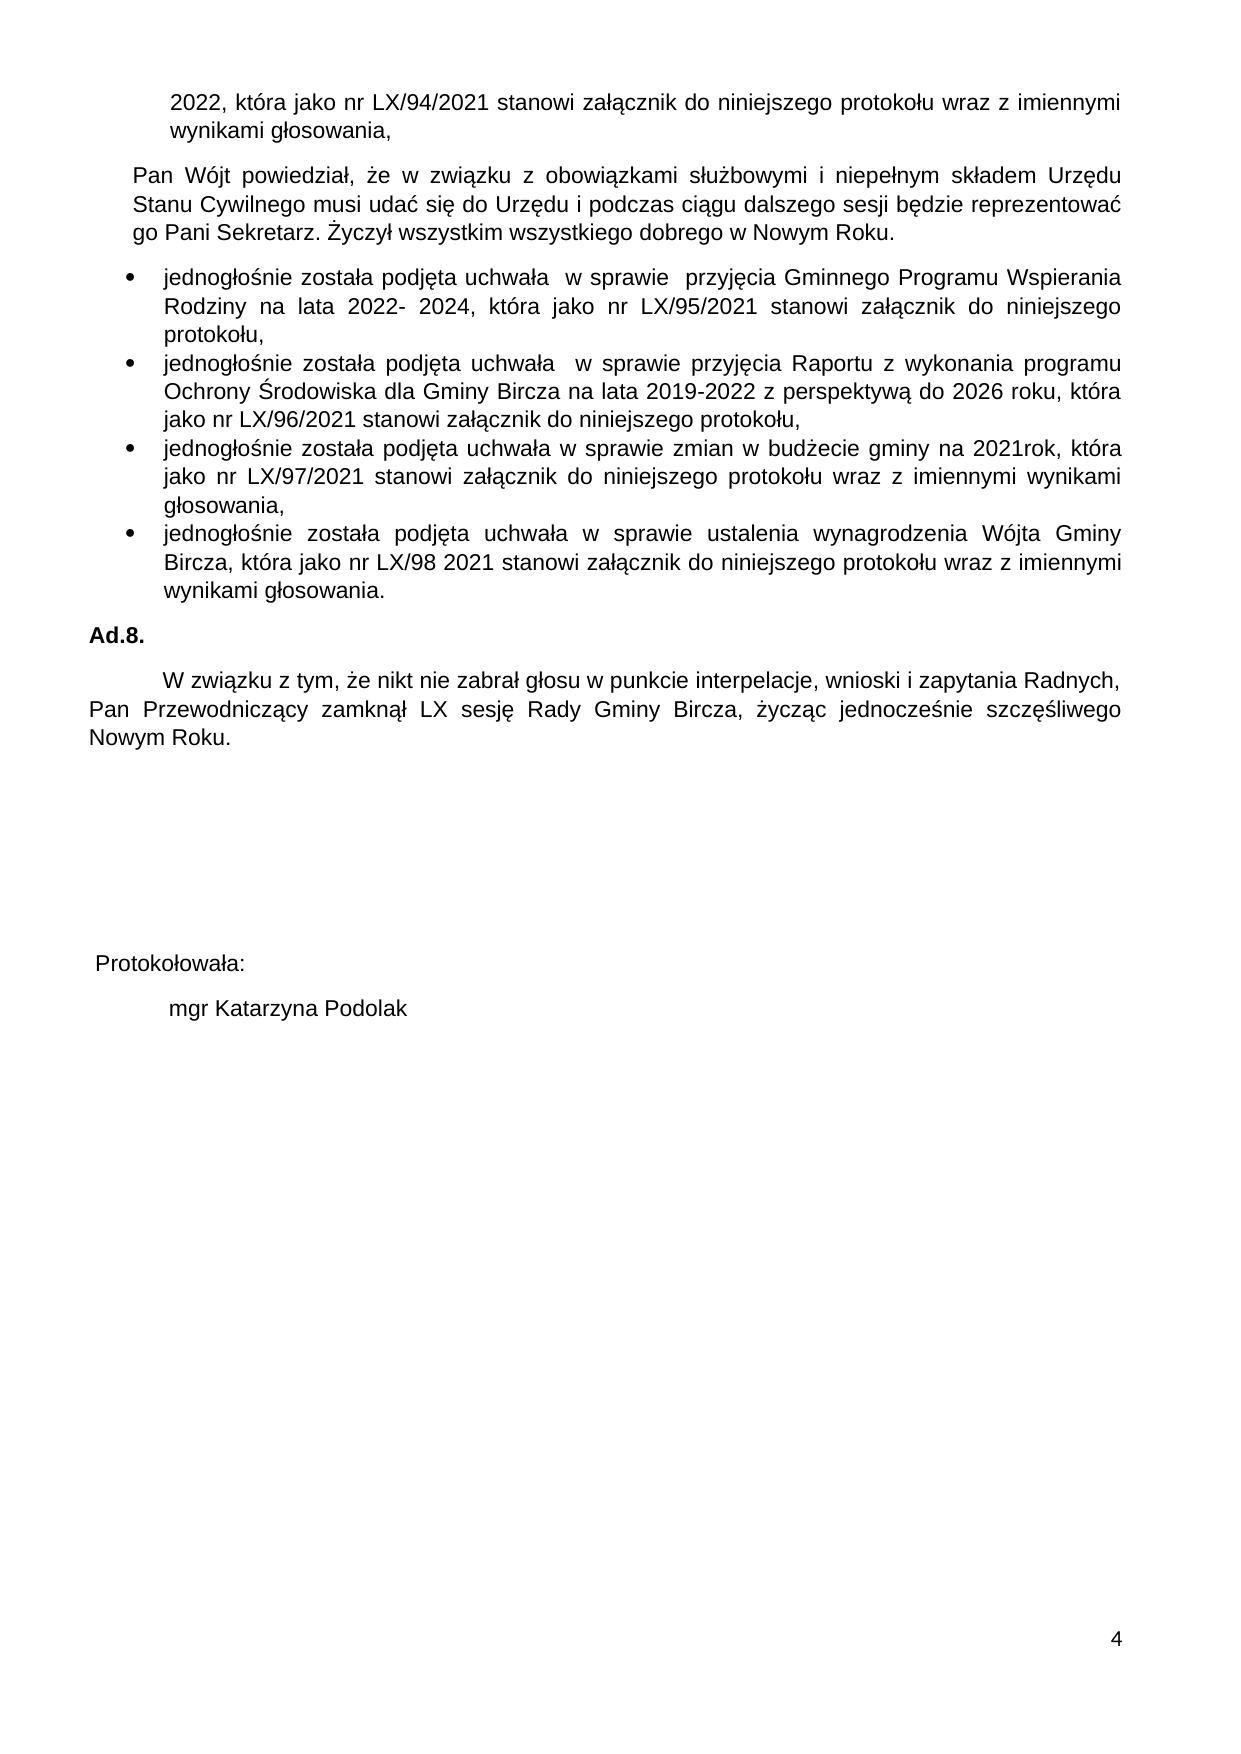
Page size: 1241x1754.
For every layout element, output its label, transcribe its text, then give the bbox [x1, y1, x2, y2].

list jednogłośnie została podjęta uchwała w sprawie ustalenia wynagrodzenia Wójta Gminy Bircza, która jako nr LX/98 2021 stanowi załącznik do niniejszego protokołu wraz z imiennymi wynikami głosowania. [126, 520, 1122, 603]
text mgr Katarzyna Podolak [89, 995, 1122, 1021]
list jednogłośnie została podjęta uchwała w sprawie zmian w budżecie gminy na 2021rok, która jako nr LX/97/2021 stanowi załącznik do niniejszego protokołu wraz z imiennymi wynikami głosowania, [126, 435, 1122, 518]
text W związku z tym, że nikt nie zabrał głosu w punkcie interpelacje, wnioski i zapytania Radnych, Pan Przewodniczący zamknął LX sesję Rady Gminy Bircza, życząc jednocześnie szczęśliwego Nowym Roku. [89, 667, 1122, 750]
list jednogłośnie została podjęta uchwała w sprawie przyjęcia Raportu z wykonania programu Ochrony Środowiska dla Gminy Bircza na lata 2019-2022 z perspektywą do 2026 roku, która jako nr LX/96/2021 stanowi załącznik do niniejszego protokołu, [126, 349, 1122, 433]
text Ad.8. [89, 622, 1122, 648]
text Protokołowała: [89, 949, 1122, 976]
list jednogłośnie została podjęta uchwała w sprawie przyjęcia Gminnego Programu Wspierania Rodziny na lata 2022- 2024, która jako nr LX/95/2021 stanowi załącznik do niniejszego protokołu, [126, 264, 1122, 347]
text Pan Wójt powiedział, że w związku z obowiązkami służbowymi i niepełnym składem Urzędu Stanu Cywilnego musi udać się do Urzędu i podczas ciągu dalszego sesji będzie reprezentować go Pani Sekretarz. Życzył wszystkim wszystkiego dobrego w Nowym Roku. [132, 162, 1122, 245]
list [132, 89, 1122, 143]
